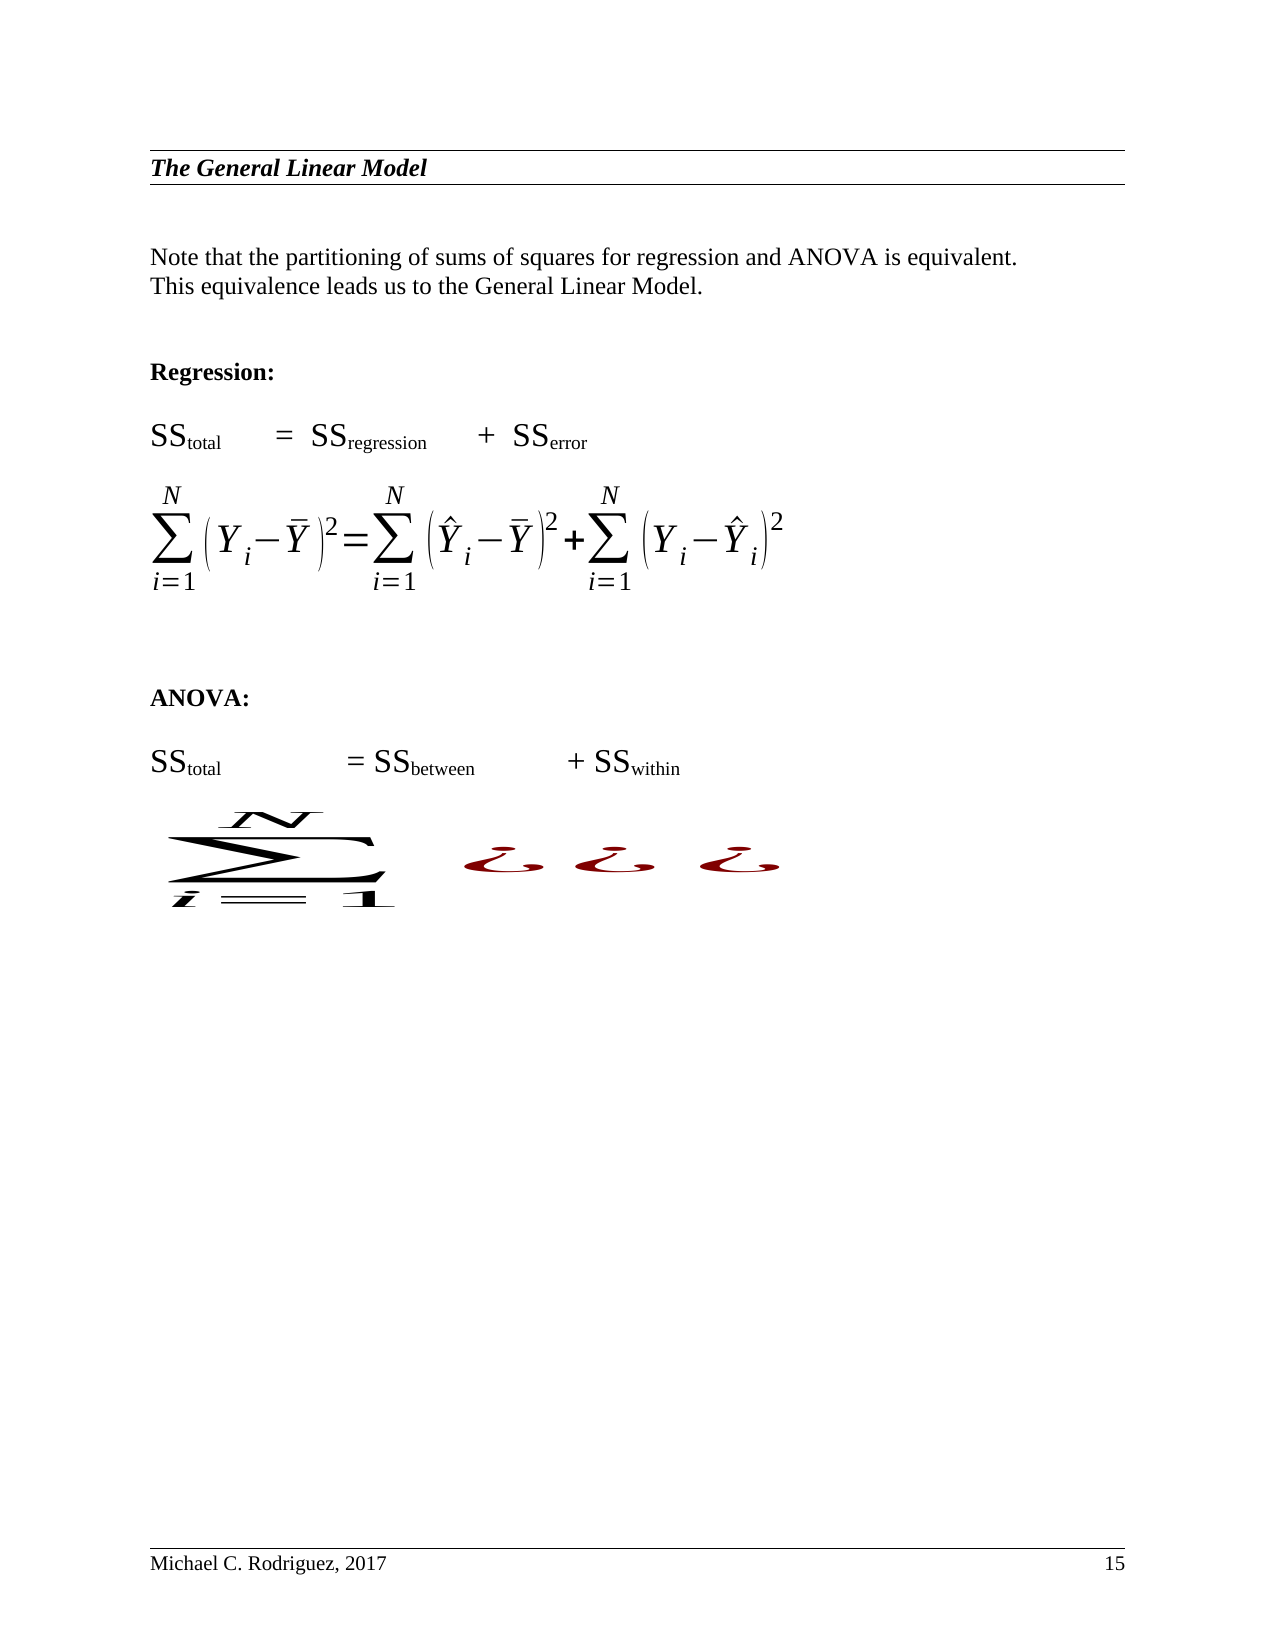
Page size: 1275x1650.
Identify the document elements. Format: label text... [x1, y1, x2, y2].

text Regression: [150, 357, 1125, 386]
text Note that the partitioning of sums of squares for regression and ANOVA is equivalent. [150, 242, 1125, 271]
text SStotal = SSregression + SSerror [150, 415, 1125, 453]
text ANOVA: [150, 683, 1125, 712]
text This equivalence leads us to the General Linear Model. [150, 271, 1125, 300]
text SStotal = SSbetween + SSwithin [150, 741, 1125, 779]
text The General Linear Model [150, 151, 1125, 184]
